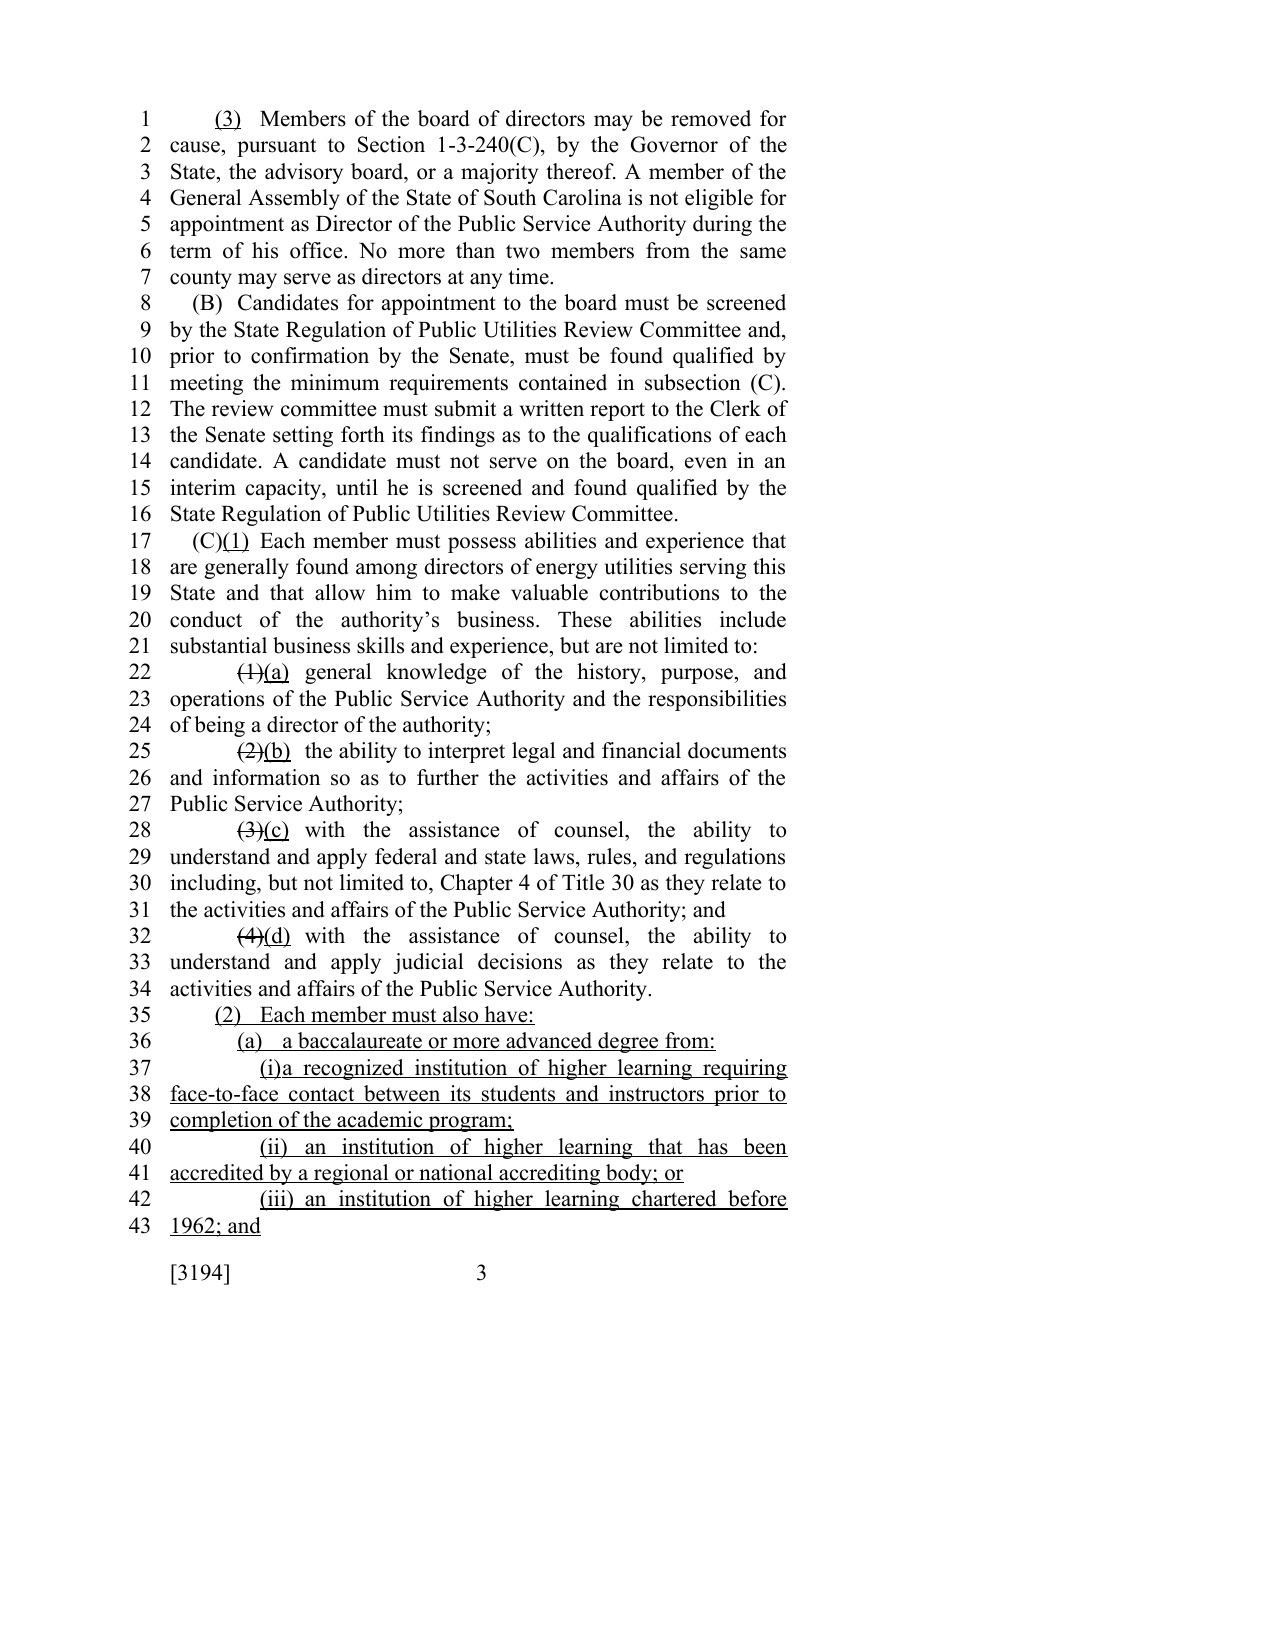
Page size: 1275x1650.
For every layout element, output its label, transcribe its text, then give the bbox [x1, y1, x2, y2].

text (3) Members of the board of directors may be removed for cause, pursuant to Section 1-3-240(C), by the Governor of the State, the advisory board, or a majority thereof. A member of the General Assembly of the State of South Carolina is not eligible for appointment as Director of the Public Service Authority during the term of his office. No more than two members from the same county may serve as directors at any time. [169, 105, 787, 289]
text (iii) an institution of higher learning chartered before 1962; and [169, 1186, 787, 1238]
text (ii) an institution of higher learning that has been accredited by a regional or national accrediting body; or [169, 1133, 787, 1186]
text (2)(b) the ability to interpret legal and financial documents and information so as to further the activities and affairs of the Public Service Authority; [169, 737, 787, 817]
text (3)(c) with the assistance of counsel, the ability to understand and apply federal and state laws, rules, and regulations including, but not limited to, Chapter 4 of Title 30 as they relate to the activities and affairs of the Public Service Authority; and [169, 817, 787, 922]
text (C)(1) Each member must possess abilities and experience that are generally found among directors of energy utilities serving this State and that allow him to make valuable contributions to the conduct of the authority’s business. These abilities include substantial business skills and experience, but are not limited to: [169, 527, 787, 658]
text (a) a baccalaureate or more advanced degree from: [169, 1027, 787, 1054]
text (i) a recognized institution of higher learning requiring face-to-face contact between its students and instructors prior to completion of the academic program; [169, 1104, 787, 1133]
text (2) Each member must also have: [169, 1001, 787, 1027]
text (i) a recognized institution of higher learning requiring face-to-face contact between its students and instructors prior to completion of the academic program; [169, 1054, 787, 1103]
text (1)(a) general knowledge of the history, purpose, and operations of the Public Service Authority and the responsibilities of being a director of the authority; [169, 658, 787, 737]
text (4)(d) with the assistance of counsel, the ability to understand and apply judicial decisions as they relate to the activities and affairs of the Public Service Authority. [169, 922, 787, 1001]
text (B) Candidates for appointment to the board must be screened by the State Regulation of Public Utilities Review Committee and, prior to confirmation by the Senate, must be found qualified by meeting the minimum requirements contained in subsection (C). The review committee must submit a written report to the Clerk of the Senate setting forth its findings as to the qualifications of each candidate. A candidate must not serve on the board, even in an interim capacity, until he is screened and found qualified by the State Regulation of Public Utilities Review Committee. [169, 289, 787, 527]
